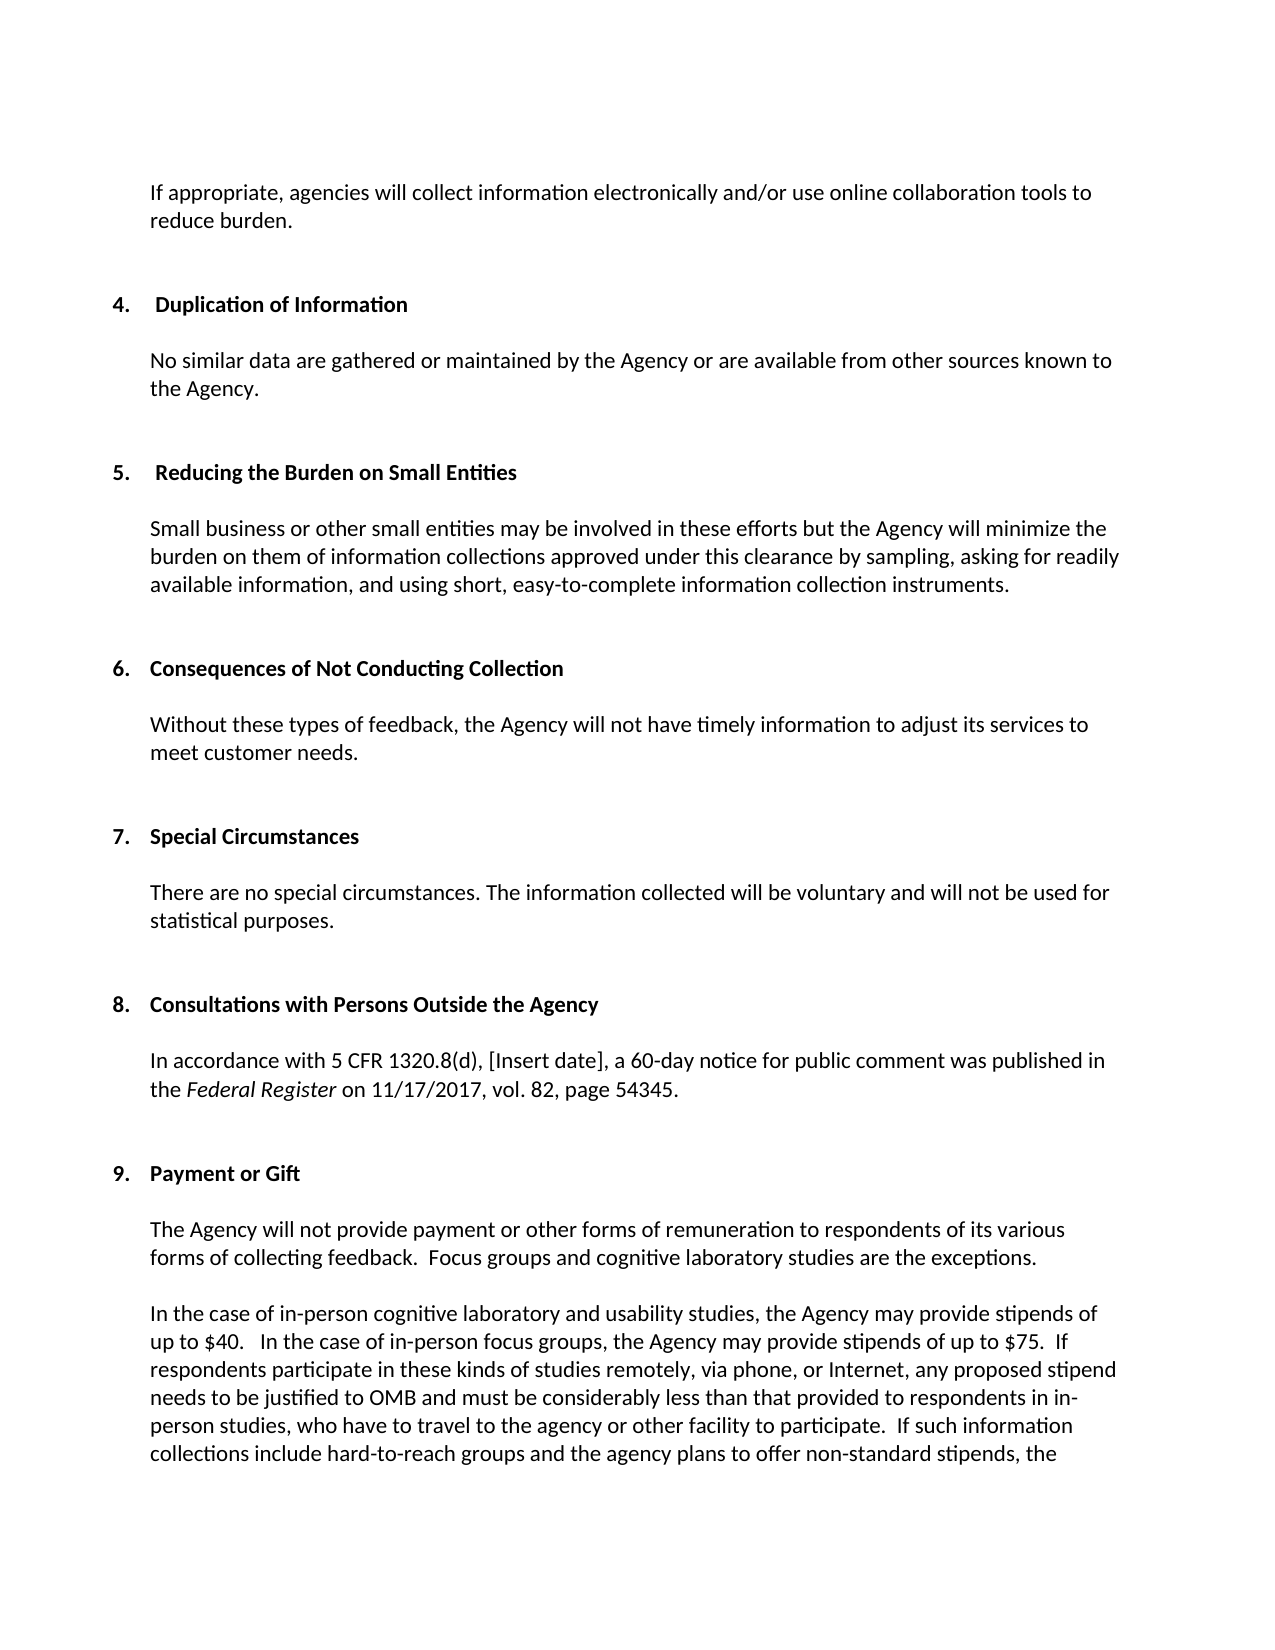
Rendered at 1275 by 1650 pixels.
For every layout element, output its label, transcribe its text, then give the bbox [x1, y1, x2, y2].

list Consequences of Not Conducting Collection [112, 654, 1125, 682]
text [150, 1299, 1125, 1467]
text Without these types of feedback, the Agency will not have timely information to adjust its services to meet customer needs. [150, 710, 1125, 766]
text Small business or other small entities may be involved in these efforts but the Agency will minimize the burden on them of information collections approved under this clearance by sampling, asking for readily available information, and using short, easy-to-complete information collection instruments. [150, 514, 1125, 598]
list Duplication of Information [112, 290, 1125, 318]
text If appropriate, agencies will collect information electronically and/or use online collaboration tools to reduce burden. [150, 178, 1125, 234]
text In accordance with 5 CFR 1320.8(d), [Insert date], a 60-day notice for public comment was published in the Federal Register on 11/17/2017, vol. 82, page 54345. [150, 1047, 1125, 1103]
list Special Circumstances [112, 822, 1125, 851]
text There are no special circumstances. The information collected will be voluntary and will not be used for statistical purposes. [150, 878, 1125, 934]
text No similar data are gathered or maintained by the Agency or are available from other sources known to the Agency. [150, 346, 1125, 402]
list Consultations with Persons Outside the Agency [112, 991, 1125, 1019]
text The Agency will not provide payment or other forms of remuneration to respondents of its various forms of collecting feedback. Focus groups and cognitive laboratory studies are the exceptions. [150, 1215, 1125, 1271]
list Reducing the Burden on Small Entities [112, 458, 1125, 486]
list Payment or Gift [112, 1159, 1125, 1187]
